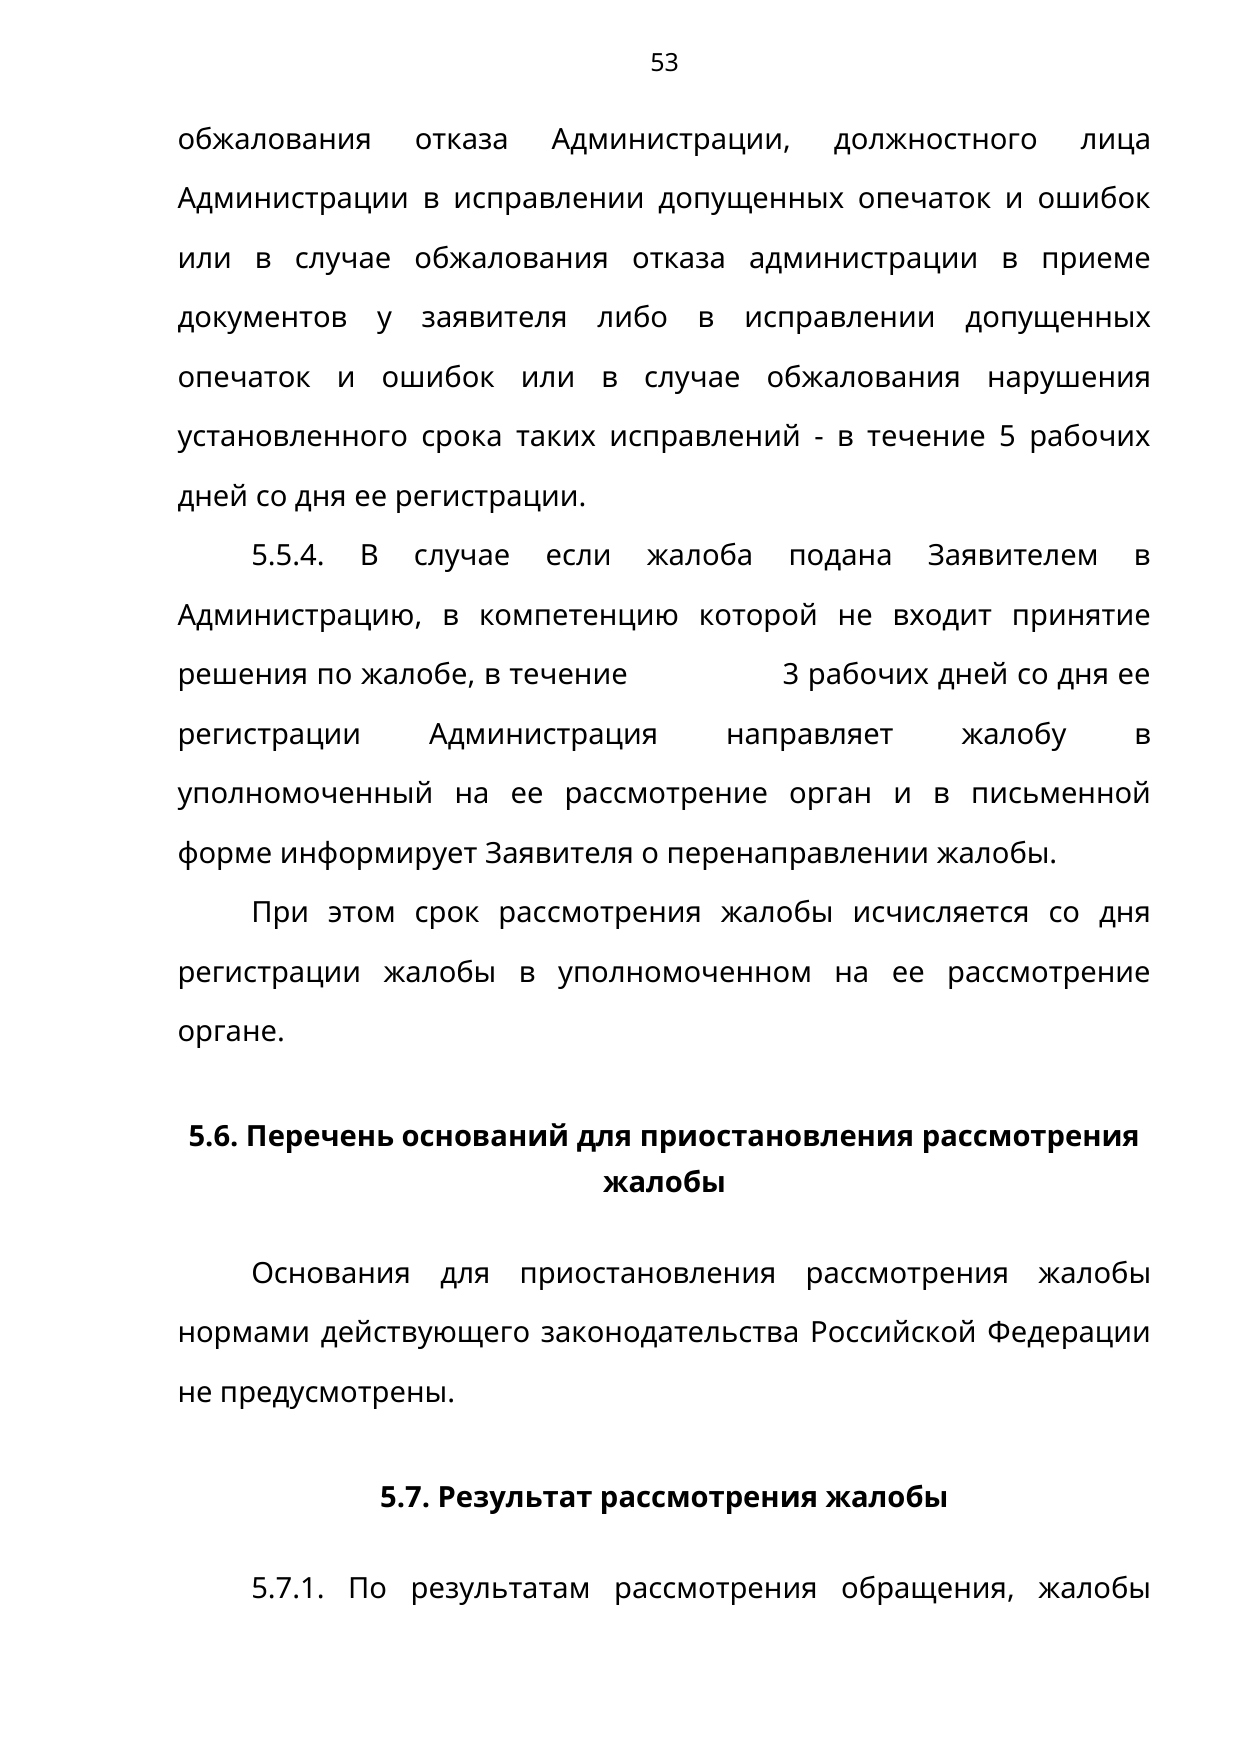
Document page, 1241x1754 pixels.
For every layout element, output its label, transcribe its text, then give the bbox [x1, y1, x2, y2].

text 5.6. Перечень оснований для приостановления рассмотрения жалобы [177, 1115, 1152, 1201]
text При этом срок рассмотрения жалобы исчисляется со дня регистрации жалобы в уполномоченном на ее рассмотрение органе. [177, 891, 1152, 1050]
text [177, 1568, 1152, 1607]
text 5.7. Результат рассмотрения жалобы [177, 1476, 1152, 1516]
text Основания для приостановления рассмотрения жалобы нормами действующего законодательства Российской Федерации не предусмотрены. [177, 1252, 1152, 1411]
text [177, 118, 1152, 515]
text 5.5.4. В случае если жалоба подана Заявителем в Администрацию, в компетенцию которой не входит принятие решения по жалобе, в течение 3 рабочих дней со дня ее регистрации Администрация направляет жалобу в уполномоченный на ее рассмотрение орган и в письменной форме информирует Заявителя о перенаправлении жалобы. [177, 534, 1152, 872]
